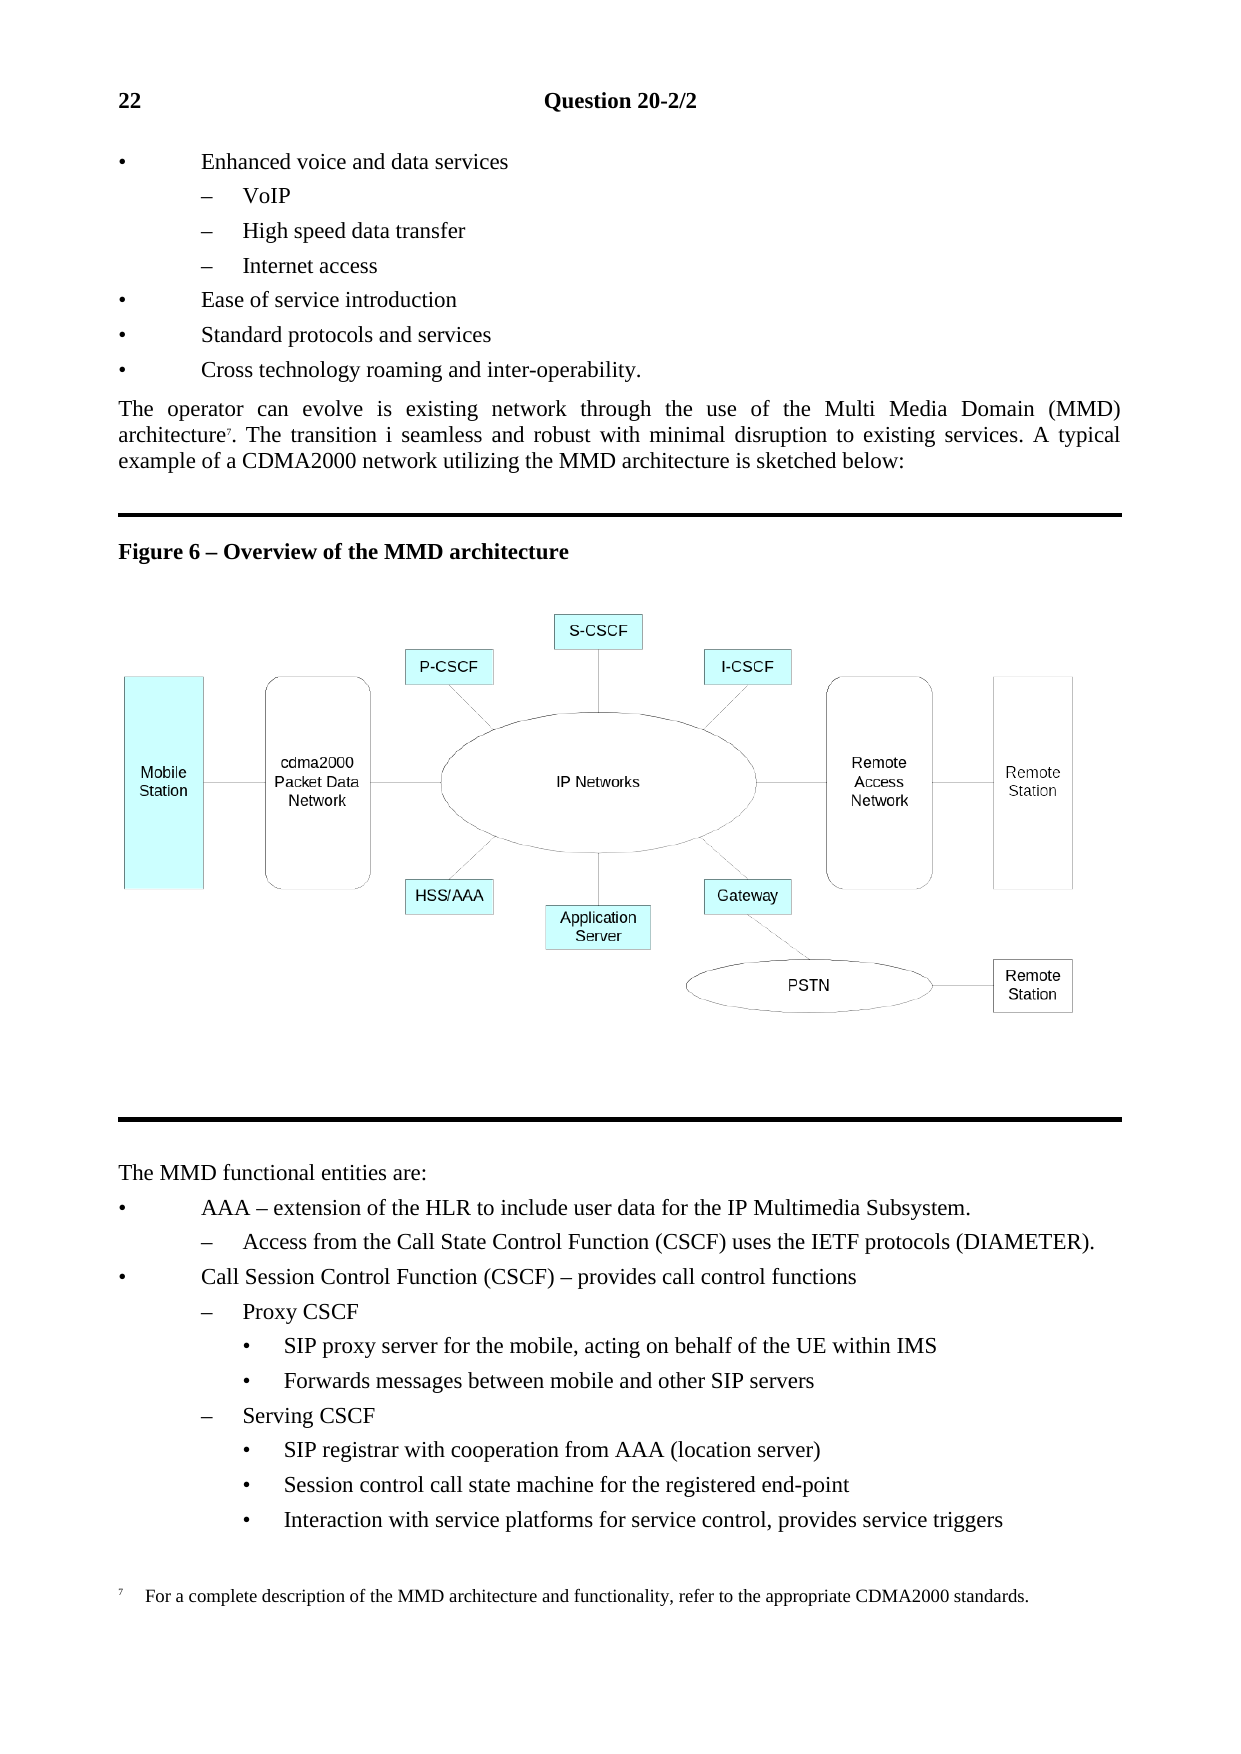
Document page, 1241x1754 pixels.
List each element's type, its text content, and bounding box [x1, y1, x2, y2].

title Figure 6 – Overview of the MMD architecture [118, 517, 1122, 564]
text • Interaction with service platforms for service control, provides service triggers [242, 1506, 1122, 1532]
text • Forwards messages between mobile and other SIP servers [242, 1367, 1122, 1393]
text • SIP proxy server for the mobile, acting on behalf of the UE within IMS [242, 1332, 1122, 1359]
text • Cross technology roaming and inter-operability. [118, 356, 1122, 382]
text – Access from the Call State Control Function (CSCF) uses the IETF protocols (DIAMETER). [201, 1228, 1122, 1255]
text – Serving CSCF [201, 1402, 1122, 1428]
text • SIP registrar with cooperation from AAA (location server) [242, 1437, 1122, 1463]
text – Proxy CSCF [201, 1298, 1122, 1324]
text The operator can evolve is existing network through the use of the Multi Media Domain (MMD) architecture. The transition i seamless and robust with minimal disruption to existing services. A typical example of a CDMA2000 network utilizing the MMD architecture is sketched below: [118, 395, 1122, 474]
text • Enhanced voice and data services [118, 148, 1122, 174]
text • Call Session Control Function (CSCF) – provides call control functions [118, 1263, 1122, 1289]
text • Session control call state machine for the registered end-point [242, 1471, 1122, 1498]
text • Ease of service introduction [118, 286, 1122, 313]
title The MMD functional entities are: [118, 1159, 1122, 1185]
text – High speed data transfer [201, 217, 1122, 243]
text • Standard protocols and services [118, 321, 1122, 347]
text – Internet access [201, 252, 1122, 278]
text • AAA – extension of the HLR to include user data for the IP Multimedia Subsystem. [118, 1194, 1122, 1220]
text – VoIP [201, 182, 1122, 209]
